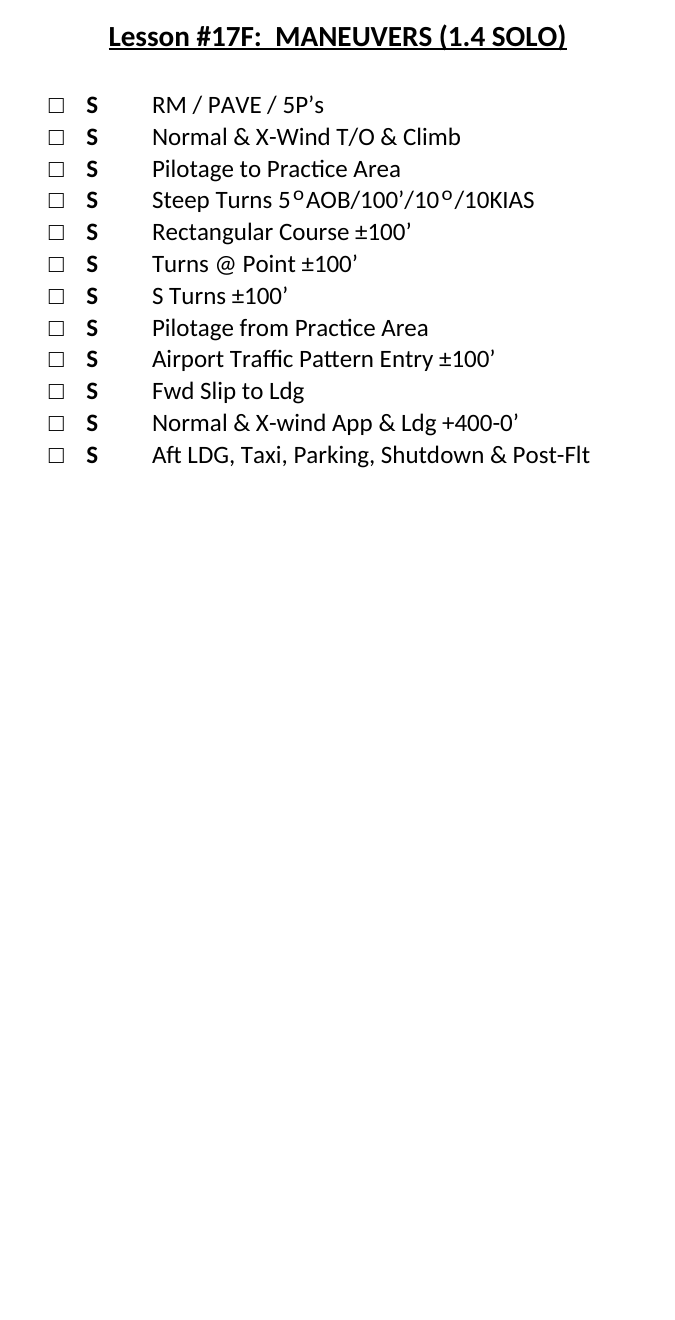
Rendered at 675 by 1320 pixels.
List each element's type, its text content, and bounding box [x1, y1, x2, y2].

list S Fwd Slip to Ldg [49, 375, 645, 407]
list S Pilotage to Practice Area [49, 153, 645, 184]
list S Rectangular Course ±100’ [49, 216, 645, 248]
list S Aft LDG, Taxi, Parking, Shutdown & Post-Flt [49, 439, 645, 471]
list S RM / PAVE / 5P’s [49, 89, 645, 121]
list S Airport Traffic Pattern Entry ±100’ [49, 343, 645, 375]
text Lesson #17F: MANEUVERS (1.4 SOLO) [30, 18, 645, 54]
list S Normal & X-wind App & Ldg +400-0’ [49, 407, 645, 439]
list S S Turns ±100’ [49, 280, 645, 312]
list S Steep Turns 5ºAOB/100’/10º/10KIAS [49, 184, 645, 216]
list S Normal & X-Wind T/O & Climb [49, 121, 645, 153]
list S Turns @ Point ±100’ [49, 248, 645, 280]
list S Pilotage from Practice Area [49, 312, 645, 343]
